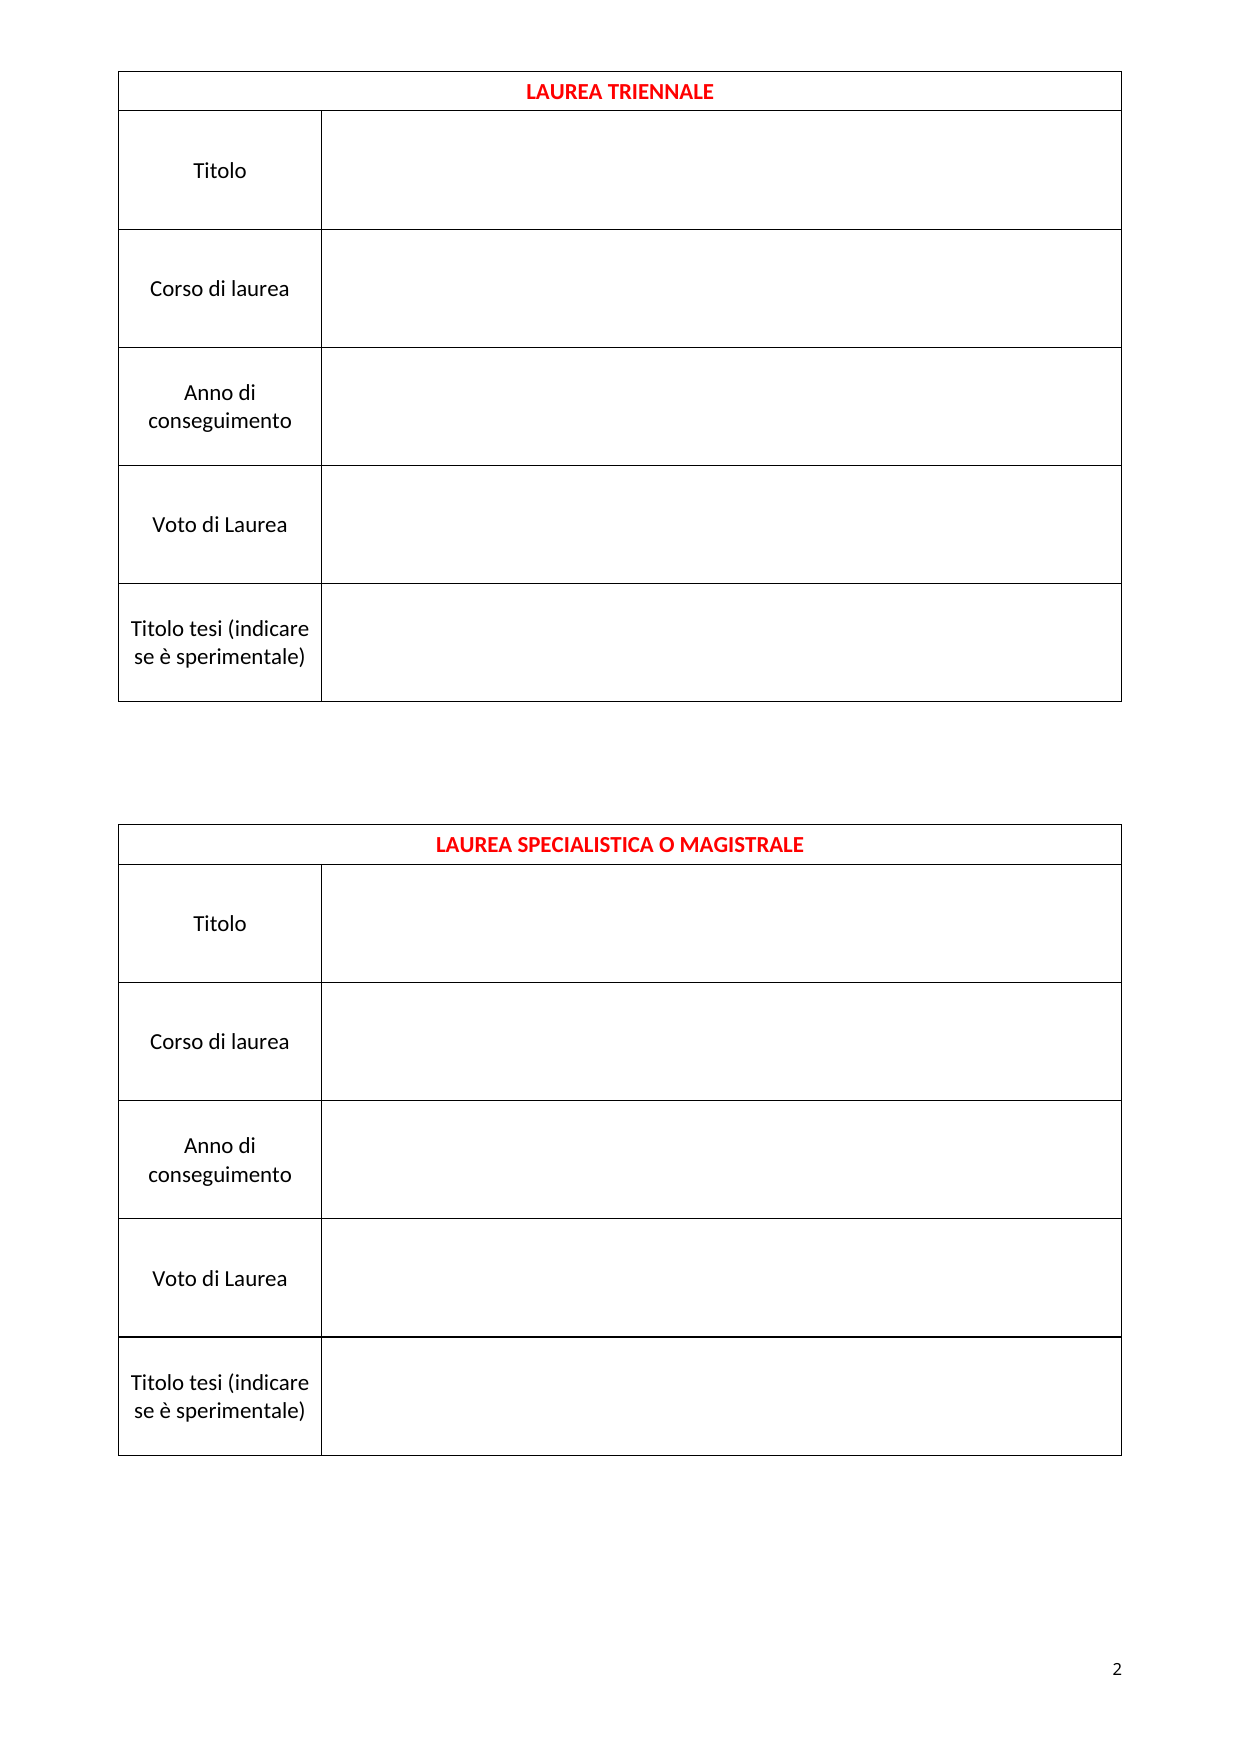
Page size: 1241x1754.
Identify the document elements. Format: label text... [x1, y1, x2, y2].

table_cell [322, 111, 1121, 228]
table_cell Titolo [119, 111, 321, 228]
table_cell [322, 1338, 1121, 1454]
table_cell [322, 983, 1121, 1100]
table_cell [322, 584, 1121, 701]
table_cell Voto di Laurea [119, 466, 321, 583]
table_cell Titolo tesi (indicare se è sperimentale) [119, 1338, 321, 1454]
table_cell Corso di laurea [119, 983, 321, 1100]
table_cell [322, 466, 1121, 583]
table_cell Voto di Laurea [119, 1219, 321, 1336]
table_cell [322, 865, 1121, 982]
table_header LAUREA SPECIALISTICA O MAGISTRALE [119, 825, 1121, 864]
table_cell Anno di conseguimento [119, 1101, 321, 1218]
table_cell [322, 1101, 1121, 1218]
table_cell [322, 348, 1121, 465]
table_cell Corso di laurea [119, 230, 321, 347]
table_header LAUREA TRIENNALE [119, 72, 1121, 110]
table_cell [322, 230, 1121, 347]
table_cell Titolo [119, 865, 321, 982]
table_cell Titolo tesi (indicare se è sperimentale) [119, 584, 321, 701]
table_cell [322, 1219, 1121, 1336]
table_cell Anno di conseguimento [119, 348, 321, 465]
